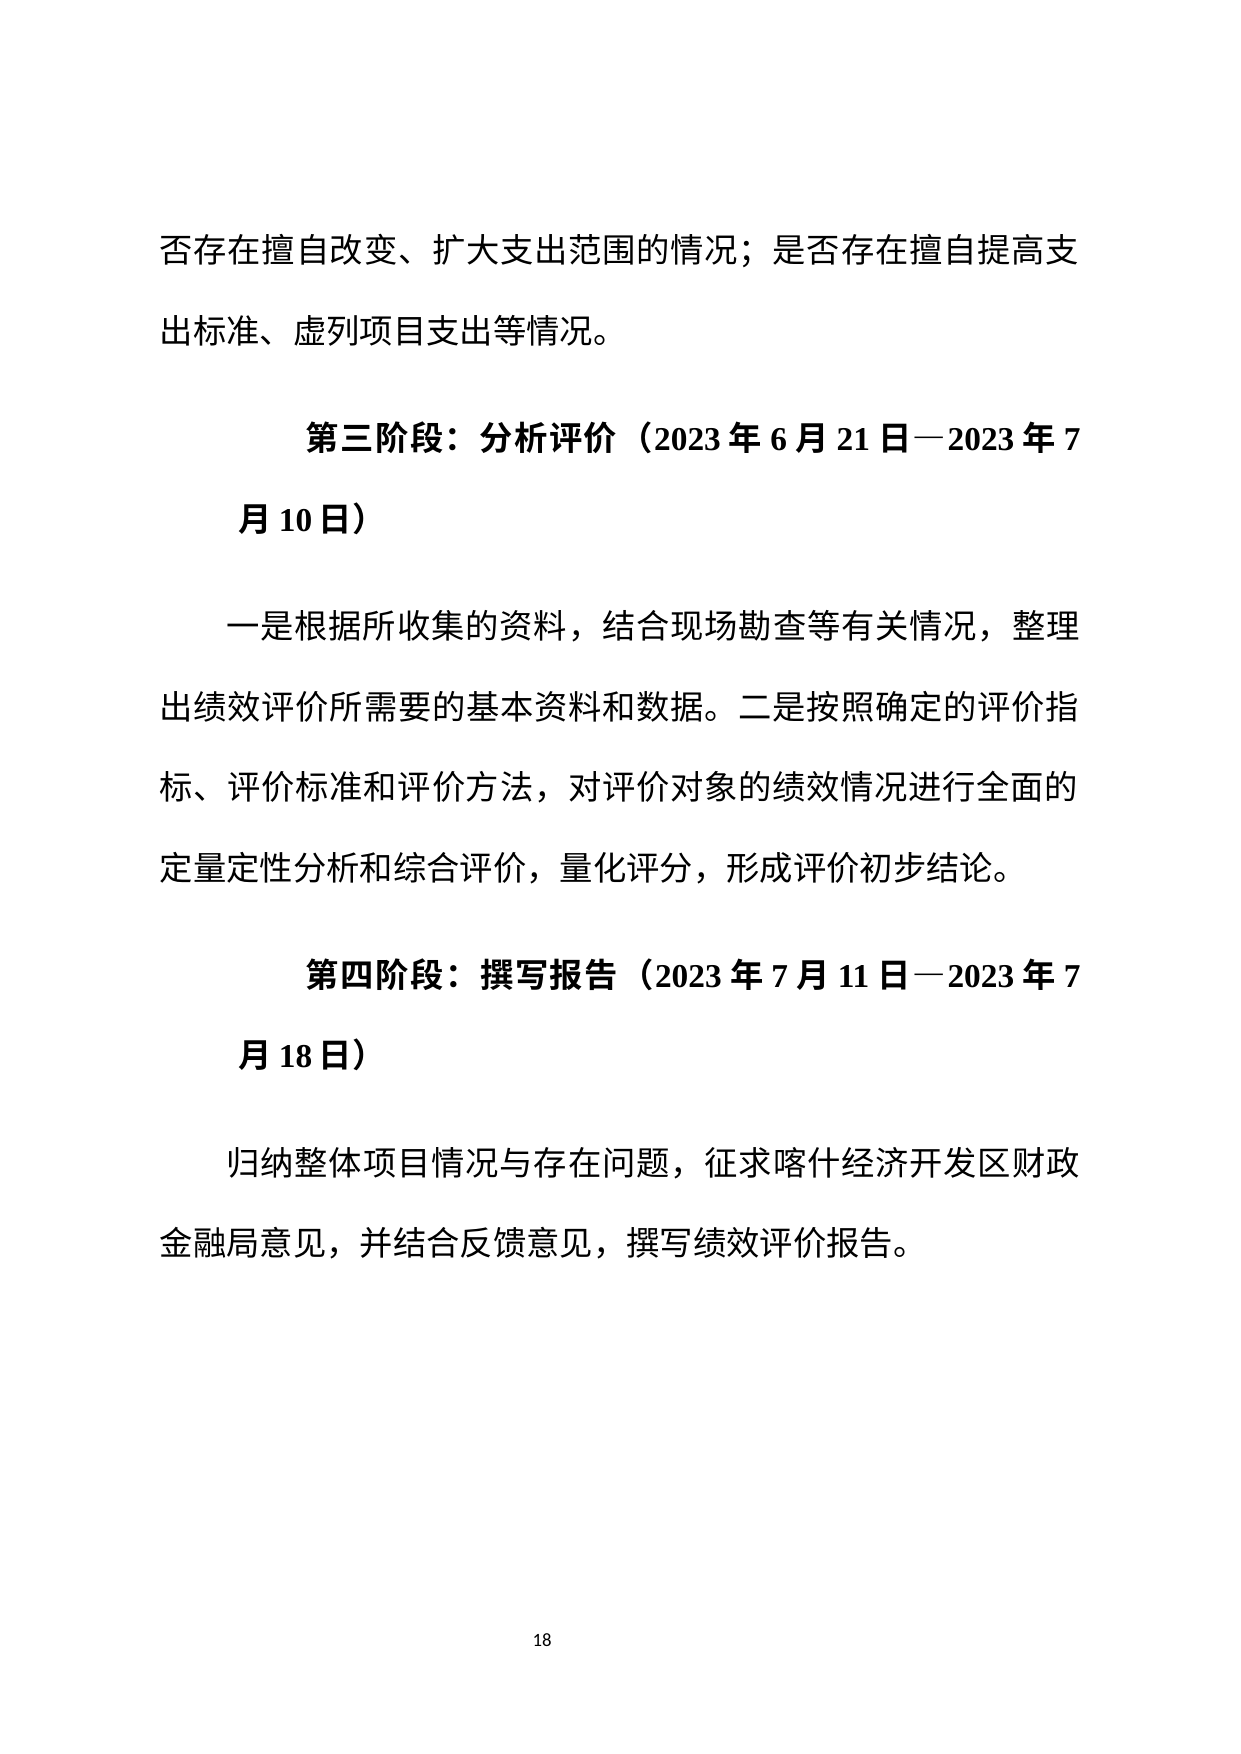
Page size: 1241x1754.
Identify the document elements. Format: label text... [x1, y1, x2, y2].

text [159, 208, 1081, 369]
text 归纳整体项目情况与存在问题，征求喀什经济开发区财政金融局意见，并结合反馈意见，撰写绩效评价报告。 [159, 1121, 1081, 1281]
subtitle 第三阶段：分析评价（2023年6月21日—2023年7月10日） [239, 396, 1081, 557]
text 一是根据所收集的资料，结合现场勘查等有关情况，整理出绩效评价所需要的基本资料和数据。二是按照确定的评价指标、评价标准和评价方法，对评价对象的绩效情况进行全面的定量定性分析和综合评价，量化评分，形成评价初步结论。 [159, 584, 1081, 906]
subtitle 第四阶段：撰写报告（2023年7月11日—2023年7月18日） [239, 933, 1081, 1093]
